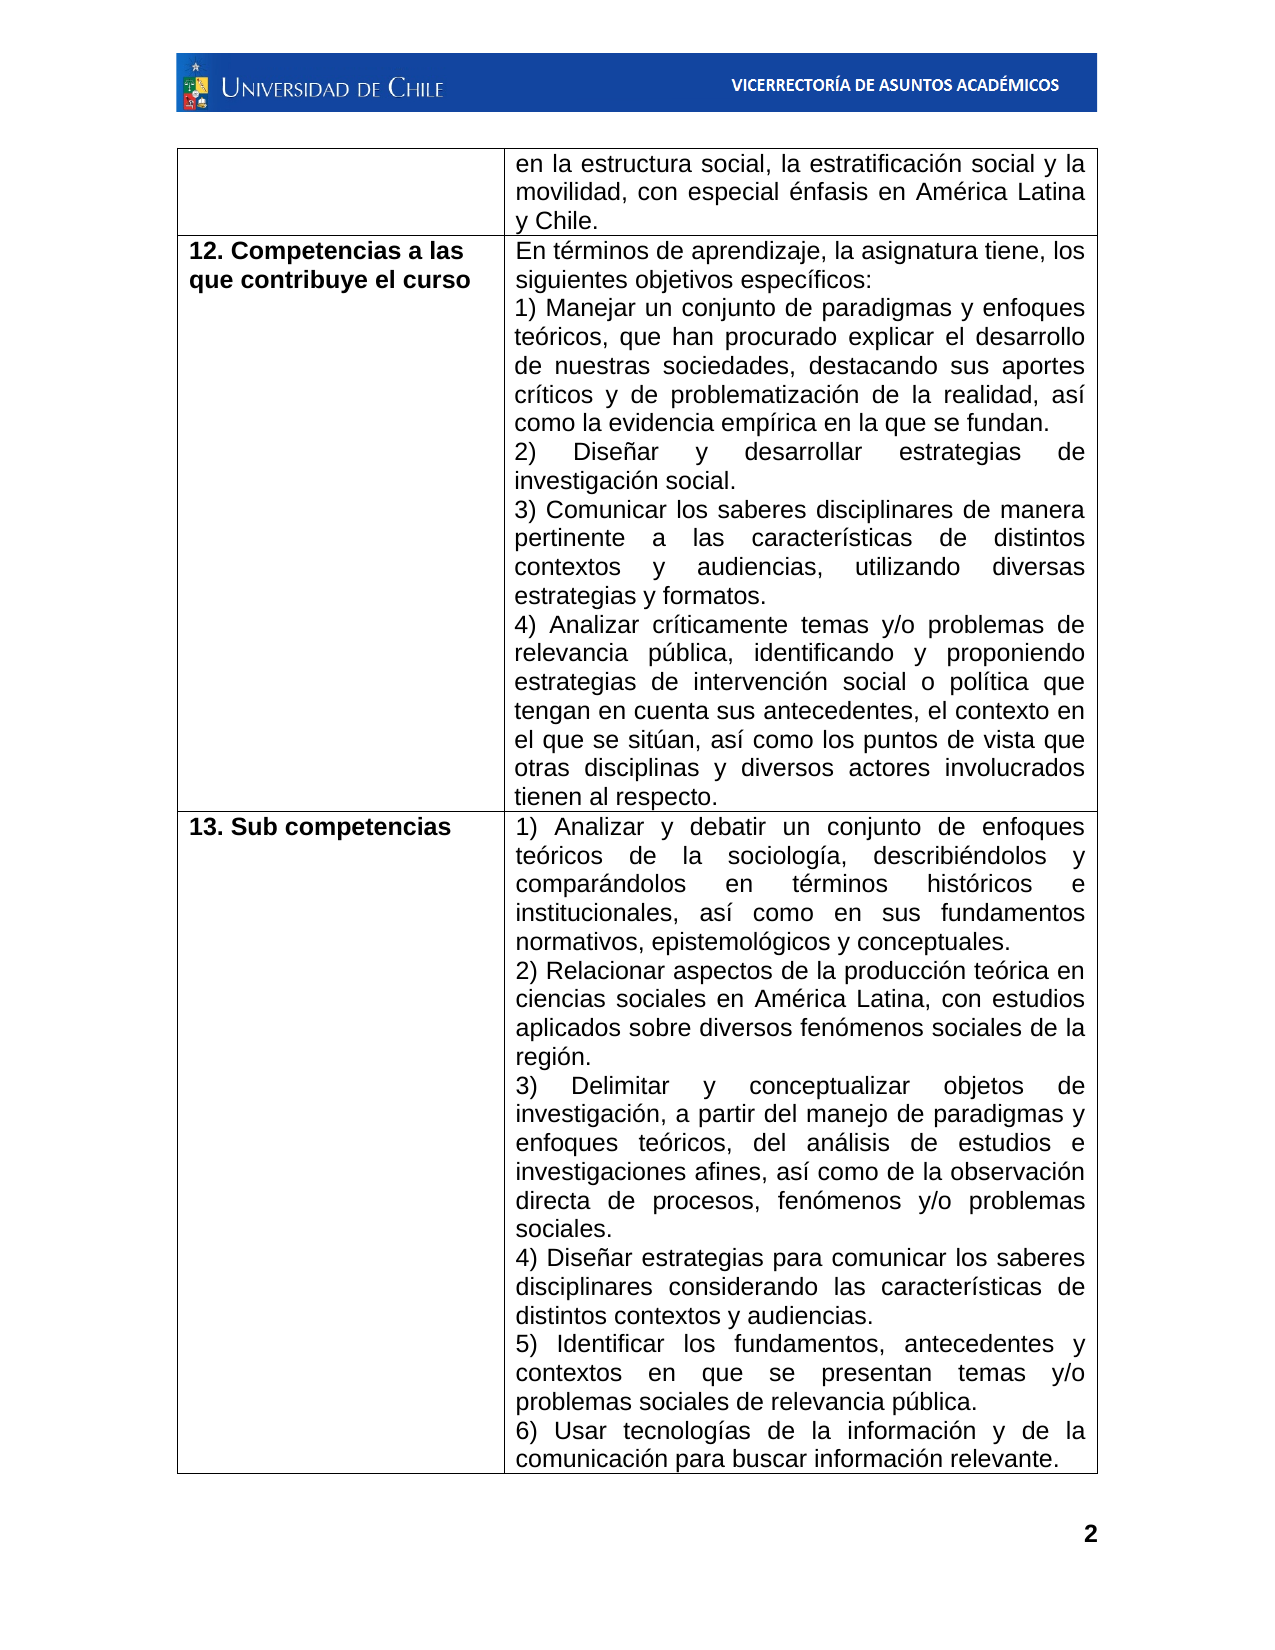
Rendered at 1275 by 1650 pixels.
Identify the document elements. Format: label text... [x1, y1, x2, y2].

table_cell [505, 149, 1097, 235]
table_cell En términos de aprendizaje, la asignatura tiene, los siguientes objetivos específicos: 1) Manejar un conjunto de paradigmas y enfoques teóricos, que han procurado explicar el desarrollo de nuestras sociedades, destacando sus aportes críticos y de problematización de la realidad, así como la evidencia empírica en la que se fundan. 2) Diseñar y desarrollar estrategias de investigación social. 3) Comunicar los saberes disciplinares de manera pertinente a las características de distintos contextos y audiencias, utilizando diversas estrategias y formatos. 4) Analizar críticamente temas y/o problemas de relevancia pública, identificando y proponiendo estrategias de intervención social o política que tengan en cuenta sus antecedentes, el contexto en el que se sitúan, así como los puntos de vista que otras disciplinas y diversos actores involucrados tienen al respecto. [505, 236, 1097, 811]
table_cell 13. Sub competencias [178, 812, 504, 1473]
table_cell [178, 149, 504, 235]
table_cell 1) Analizar y debatir un conjunto de enfoques teóricos de la sociología, describiéndolos y comparándolos en términos históricos e institucionales, así como en sus fundamentos normativos, epistemológicos y conceptuales. 2) Relacionar aspectos de la producción teórica en ciencias sociales en América Latina, con estudios aplicados sobre diversos fenómenos sociales de la región. 3) Delimitar y conceptualizar objetos de investigación, a partir del manejo de paradigmas y enfoques teóricos, del análisis de estudios e investigaciones afines, así como de la observación directa de procesos, fenómenos y/o problemas sociales. 4) Diseñar estrategias para comunicar los saberes disciplinares considerando las características de distintos contextos y audiencias. 5) Identificar los fundamentos, antecedentes y contextos en que se presentan temas y/o problemas sociales de relevancia pública. 6) Usar tecnologías de la información y de la comunicación para buscar información relevante. [505, 812, 1097, 1473]
table_cell 12. Competencias a las que contribuye el curso [178, 236, 504, 811]
picture [176, 53, 1098, 112]
